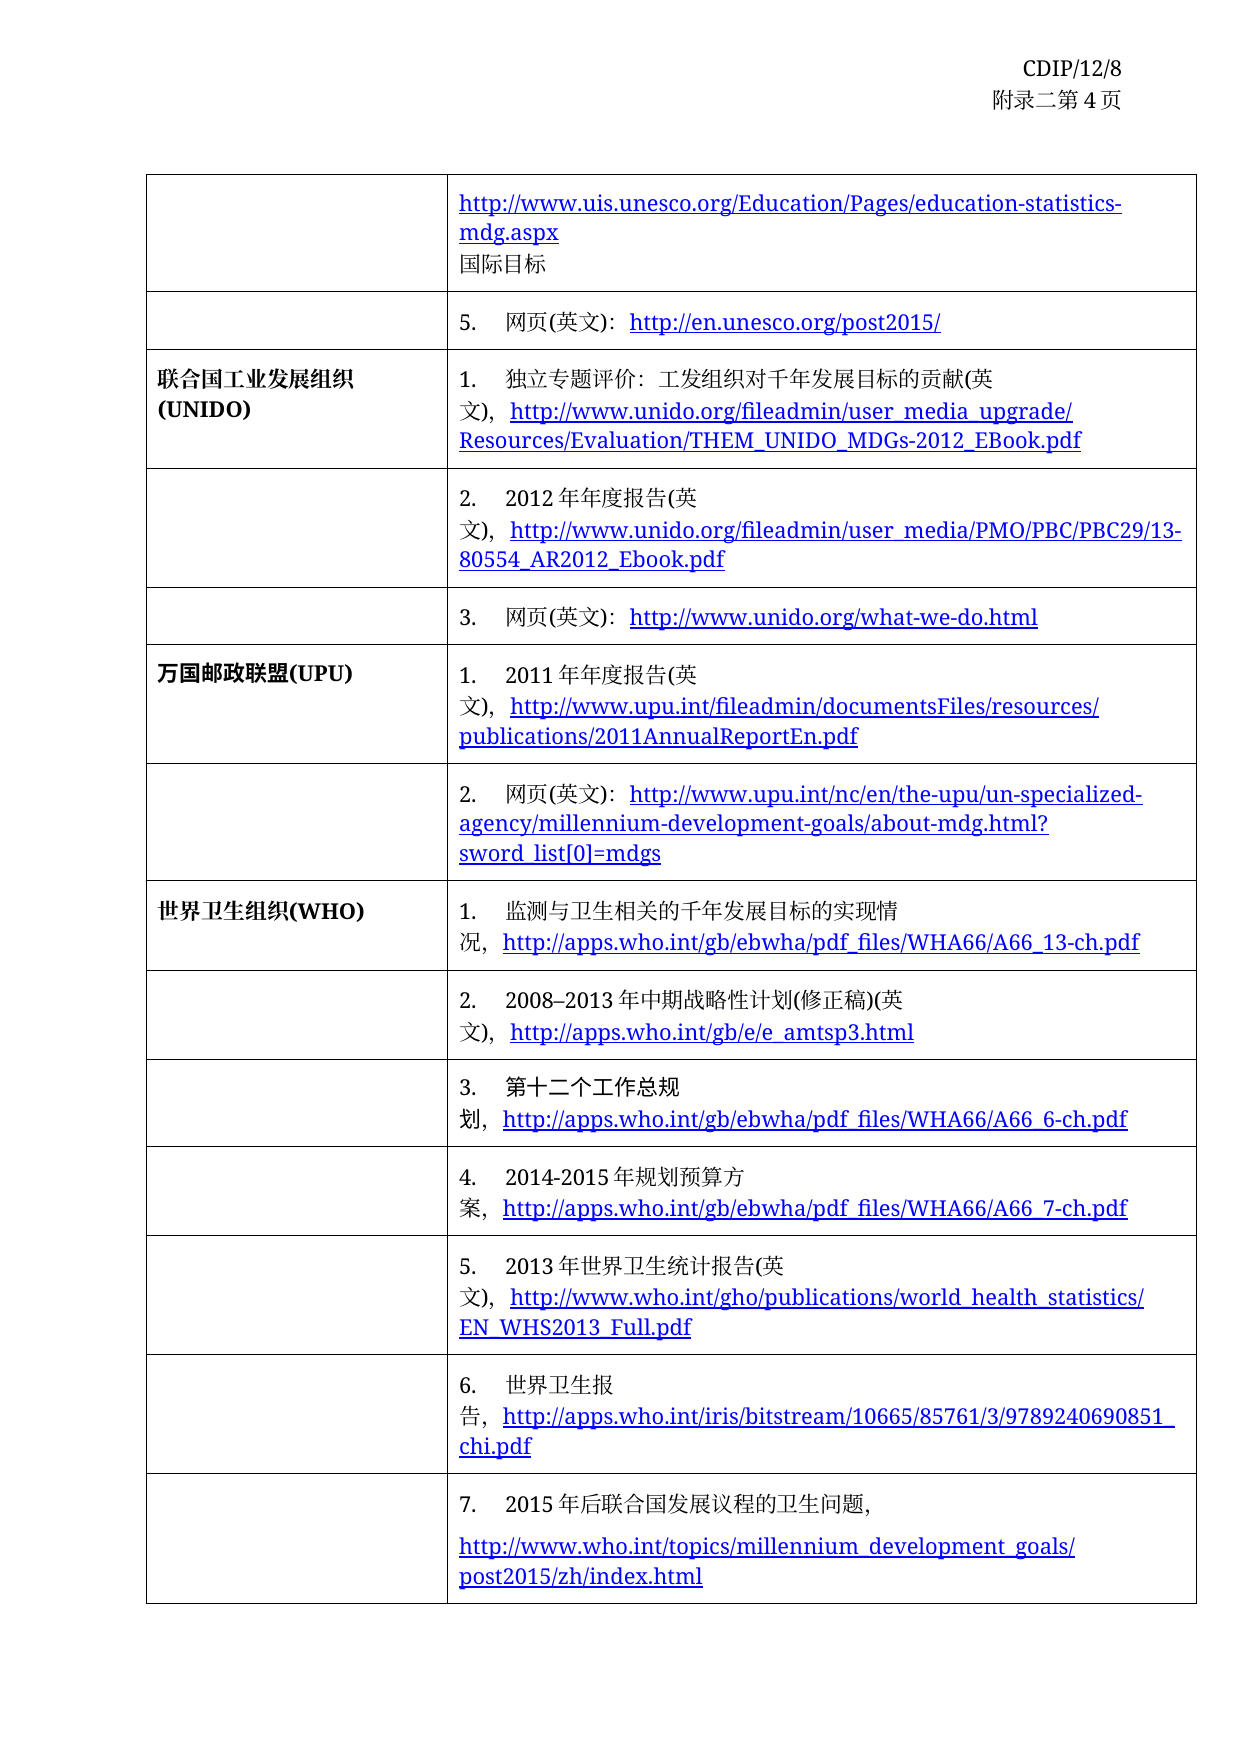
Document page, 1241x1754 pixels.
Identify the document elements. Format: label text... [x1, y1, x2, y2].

table_cell [147, 292, 447, 349]
table_cell [147, 588, 447, 644]
table_cell 世界卫生组织(WHO) [147, 881, 447, 969]
table_cell 3. 第十二个工作总规划，http://apps.who.int/gb/ebwha/pdf_files/WHA66/A66_6-ch.pdf [448, 1060, 1196, 1146]
table_cell 2. 2012年年度报告(英文)，http://www.unido.org/fileadmin/user_media/PMO/PBC/PBC29/13-80554_AR2012_Ebook.pdf [448, 469, 1196, 587]
table_cell 联合国工业发展组织(UNIDO) [147, 350, 447, 468]
table_cell [147, 1060, 447, 1146]
table_cell 1. 独立专题评价：工发组织对千年发展目标的贡献(英文)，http://www.unido.org/fileadmin/user_media_upgrade/Resources/Evaluation/THEM_UNIDO_MDGs-2012_EBook.pdf [448, 350, 1196, 468]
table_cell 1. 2011年年度报告(英文)，http://www.upu.int/fileadmin/documentsFiles/resources/publications/2011AnnualReportEn.pdf [448, 645, 1196, 763]
table_cell [147, 971, 447, 1059]
table_cell 2. 网页(英文)：http://www.upu.int/nc/en/the-upu/un-specialized-agency/millennium-development-goals/about-mdg.html?sword_list[0]=mdgs [448, 764, 1196, 880]
table_cell 3. 网页(英文)：http://www.unido.org/what-we-do.html [448, 588, 1196, 644]
table_cell 万国邮政联盟(UPU) [147, 645, 447, 763]
table_cell 6. 世界卫生报告，http://apps.who.int/iris/bitstream/10665/85761/3/9789240690851_chi.pdf [448, 1355, 1196, 1473]
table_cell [448, 175, 1196, 291]
table_cell 7. 2015年后联合国发展议程的卫生问题， http://www.who.int/topics/millennium_development_goals/post2015/zh/index.html [448, 1474, 1196, 1603]
table_cell [147, 1355, 447, 1473]
table_cell [147, 469, 447, 587]
table_cell 1. 监测与卫生相关的千年发展目标的实现情况，http://apps.who.int/gb/ebwha/pdf_files/WHA66/A66_13-ch.pdf [448, 881, 1196, 969]
table_cell [147, 175, 447, 291]
table_cell 5. 网页(英文)：http://en.unesco.org/post2015/ [448, 292, 1196, 349]
table_cell [147, 1236, 447, 1354]
table_cell [147, 1147, 447, 1235]
table_cell [147, 1474, 447, 1603]
table_cell 5. 2013年世界卫生统计报告(英文)，http://www.who.int/gho/publications/world_health_statistics/EN_WHS2013_Full.pdf [448, 1236, 1196, 1354]
table_cell 2. 2008–2013年中期战略性计划(修正稿)(英文)，http://apps.who.int/gb/e/e_amtsp3.html [448, 971, 1196, 1059]
table_cell [147, 764, 447, 880]
table_cell 4. 2014-2015年规划预算方案，http://apps.who.int/gb/ebwha/pdf_files/WHA66/A66_7-ch.pdf [448, 1147, 1196, 1235]
